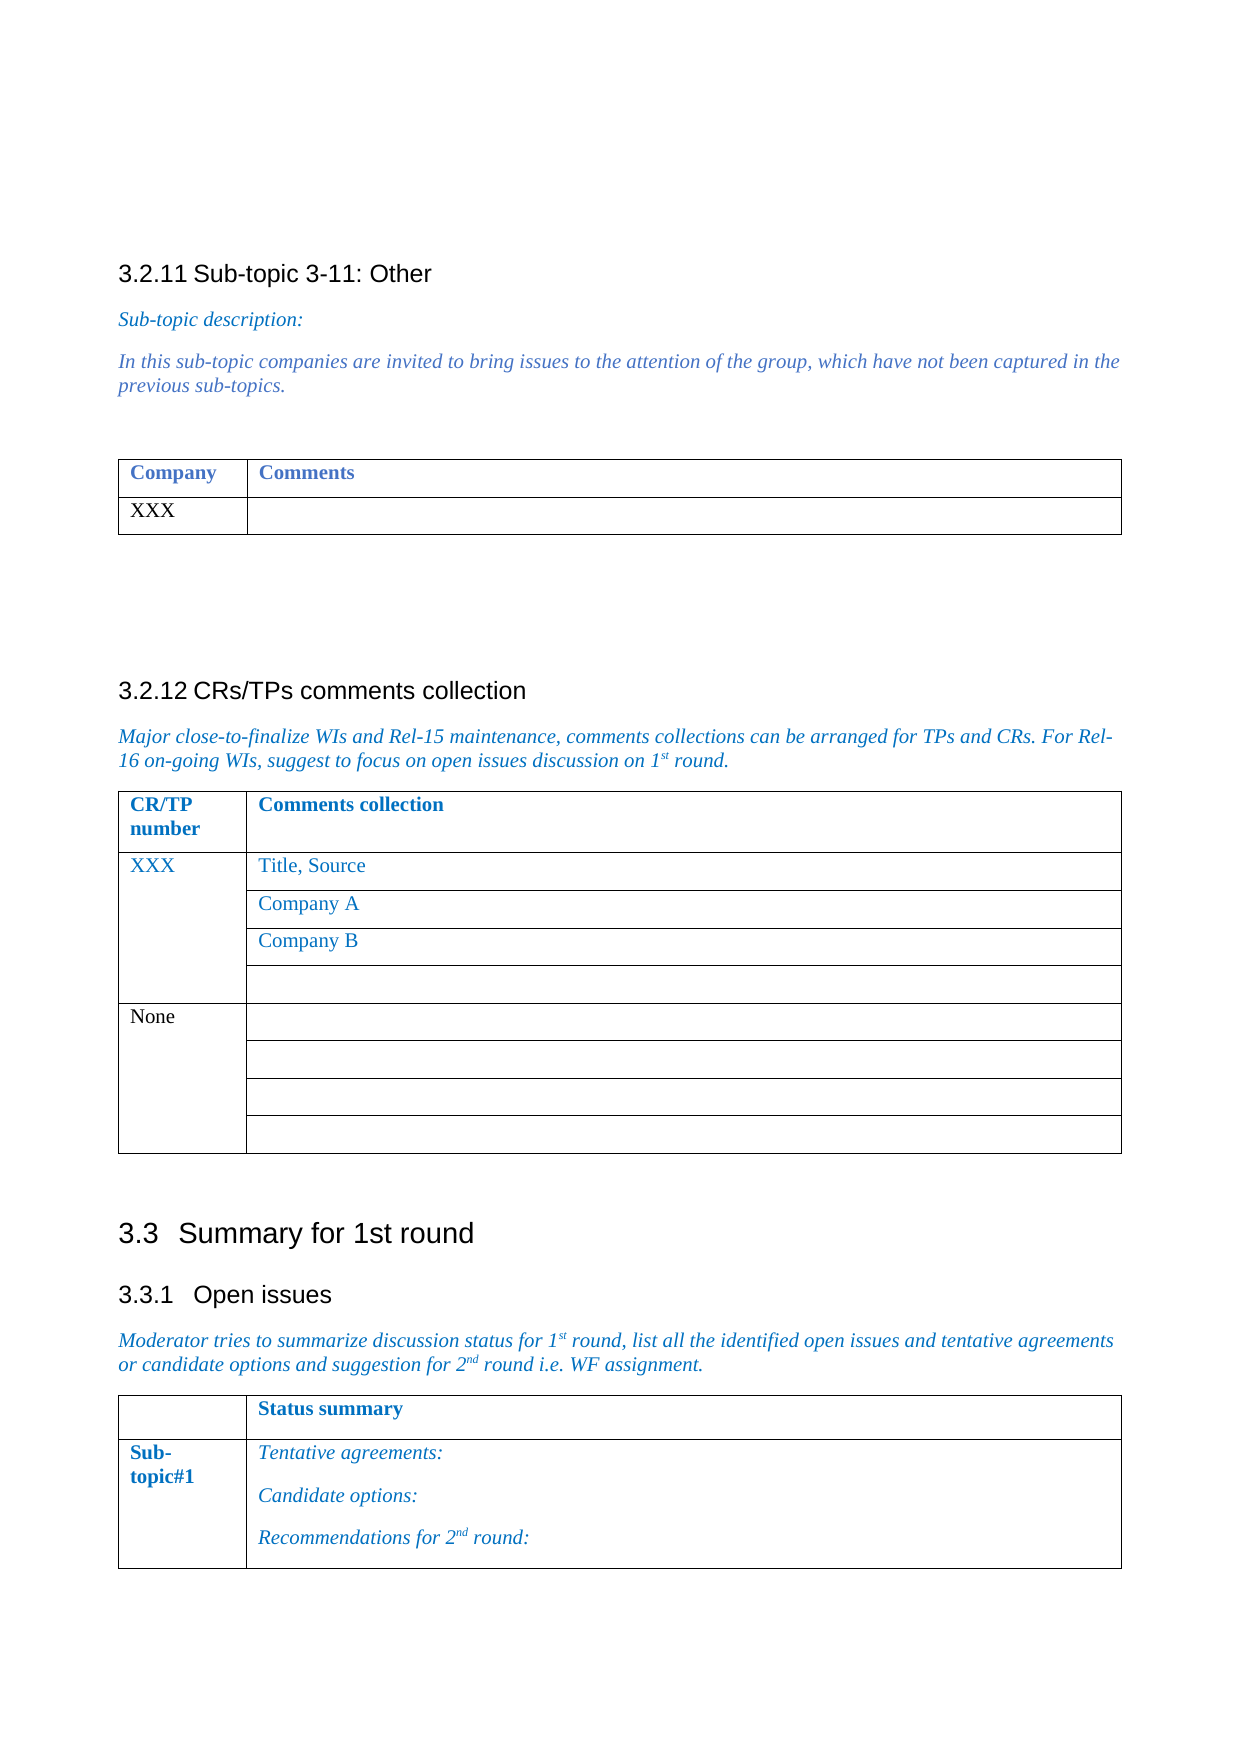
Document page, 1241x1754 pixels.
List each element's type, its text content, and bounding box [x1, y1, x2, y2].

table_header Comments [248, 460, 1121, 497]
table_header Comments collection [247, 792, 1121, 852]
table_cell [247, 966, 1121, 1003]
table_cell [247, 1041, 1121, 1078]
table_cell [247, 1079, 1121, 1115]
table_header Company [119, 460, 247, 497]
table_cell [247, 1116, 1121, 1153]
text In this sub-topic companies are invited to bring issues to the attention of the group, which have not been captured in the previous sub-topics. [118, 349, 1122, 397]
table_cell XXX [119, 853, 246, 1003]
table_cell Tentative agreements: Candidate options: Recommendations for 2nd round: [247, 1440, 1121, 1568]
table_header CR/TP number [119, 792, 246, 852]
table_cell Company B [247, 929, 1121, 965]
table_cell [247, 1004, 1121, 1040]
table_cell [248, 498, 1121, 534]
subtitle Sub-topic 3-11: Other [118, 259, 1122, 288]
table_header [119, 1396, 246, 1439]
table_cell None [119, 1004, 246, 1153]
text Major close-to-finalize WIs and Rel-15 maintenance, comments collections can be arranged for TPs and CRs. For Rel-16 on-going WIs, suggest to focus on open issues discussion on 1st round. [118, 724, 1122, 772]
table_cell Sub-topic#1 [119, 1440, 246, 1568]
text Sub-topic description: [118, 306, 1122, 331]
subtitle Summary for 1st round [118, 1216, 1122, 1249]
table_cell Company A [247, 891, 1121, 927]
table_cell Title, Source [247, 853, 1121, 890]
text Moderator tries to summarize discussion status for 1st round, list all the identified open issues and tentative agreements or candidate options and suggestion for 2nd round i.e. WF assignment. [118, 1328, 1122, 1376]
table_header Status summary [247, 1396, 1121, 1439]
subtitle CRs/TPs comments collection [118, 676, 1122, 705]
subtitle Open issues [118, 1280, 1122, 1309]
table_cell XXX [119, 498, 247, 534]
